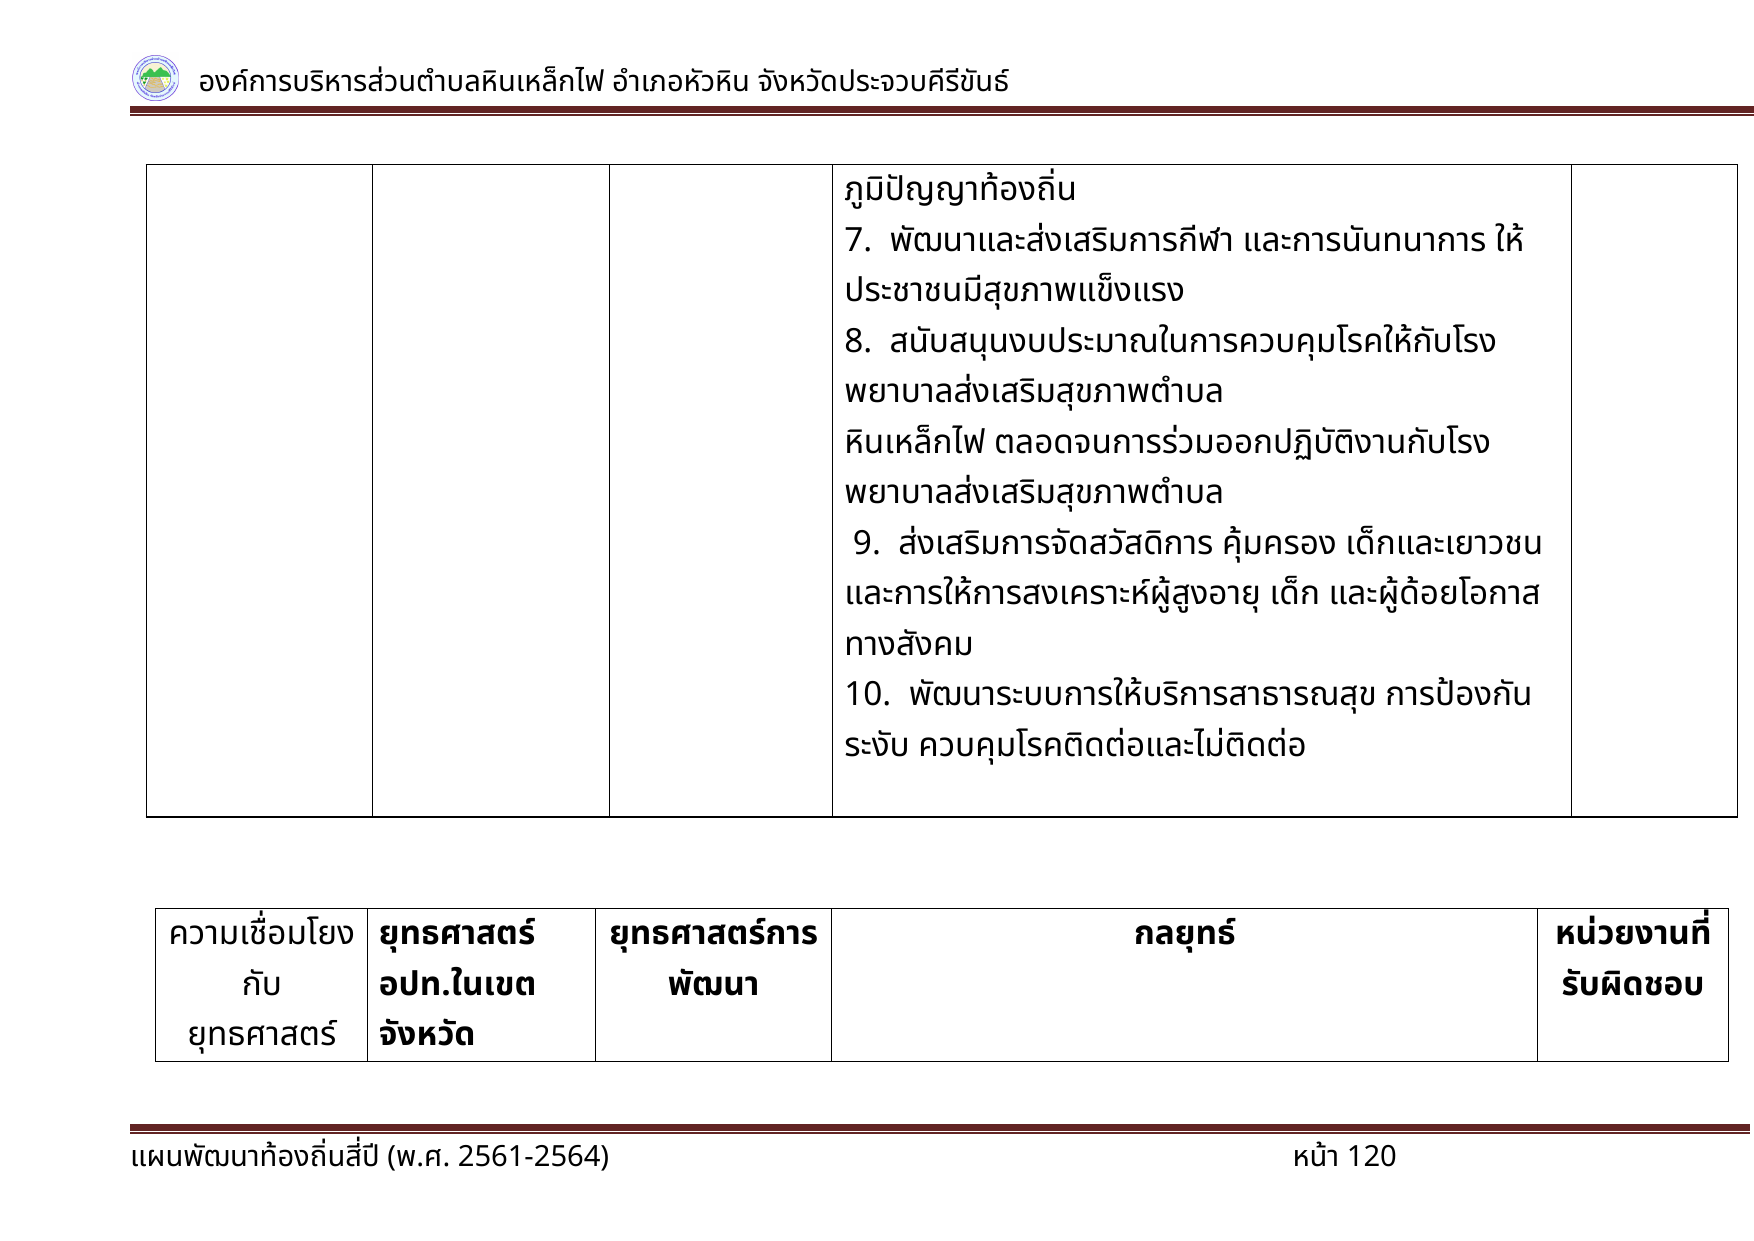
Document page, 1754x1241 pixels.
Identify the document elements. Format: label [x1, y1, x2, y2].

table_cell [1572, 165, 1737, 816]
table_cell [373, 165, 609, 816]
picture [131, 52, 179, 100]
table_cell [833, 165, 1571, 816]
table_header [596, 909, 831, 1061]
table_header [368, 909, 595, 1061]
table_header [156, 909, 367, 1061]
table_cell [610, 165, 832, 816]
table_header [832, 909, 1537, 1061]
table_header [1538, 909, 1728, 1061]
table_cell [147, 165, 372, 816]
